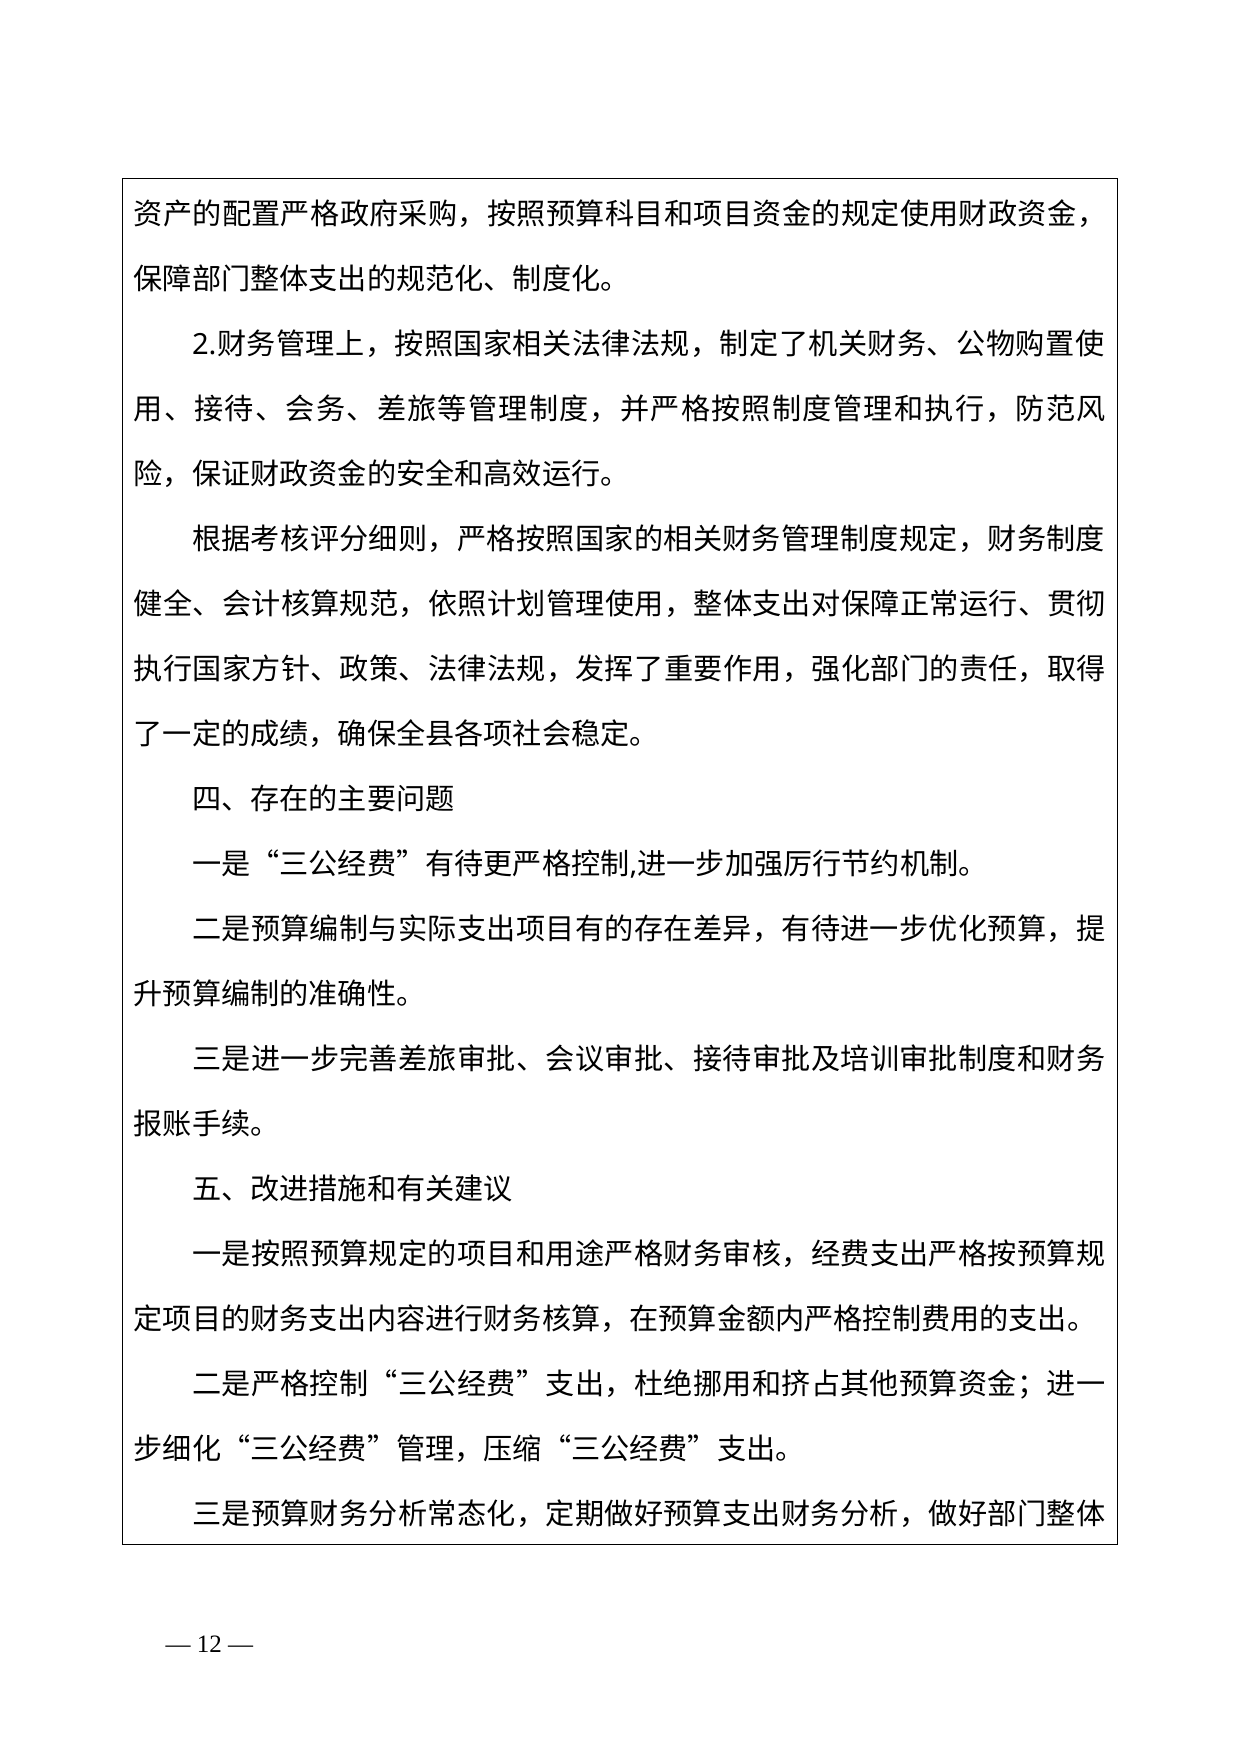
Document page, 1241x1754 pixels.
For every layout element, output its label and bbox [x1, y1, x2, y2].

table_header [123, 179, 1117, 1544]
